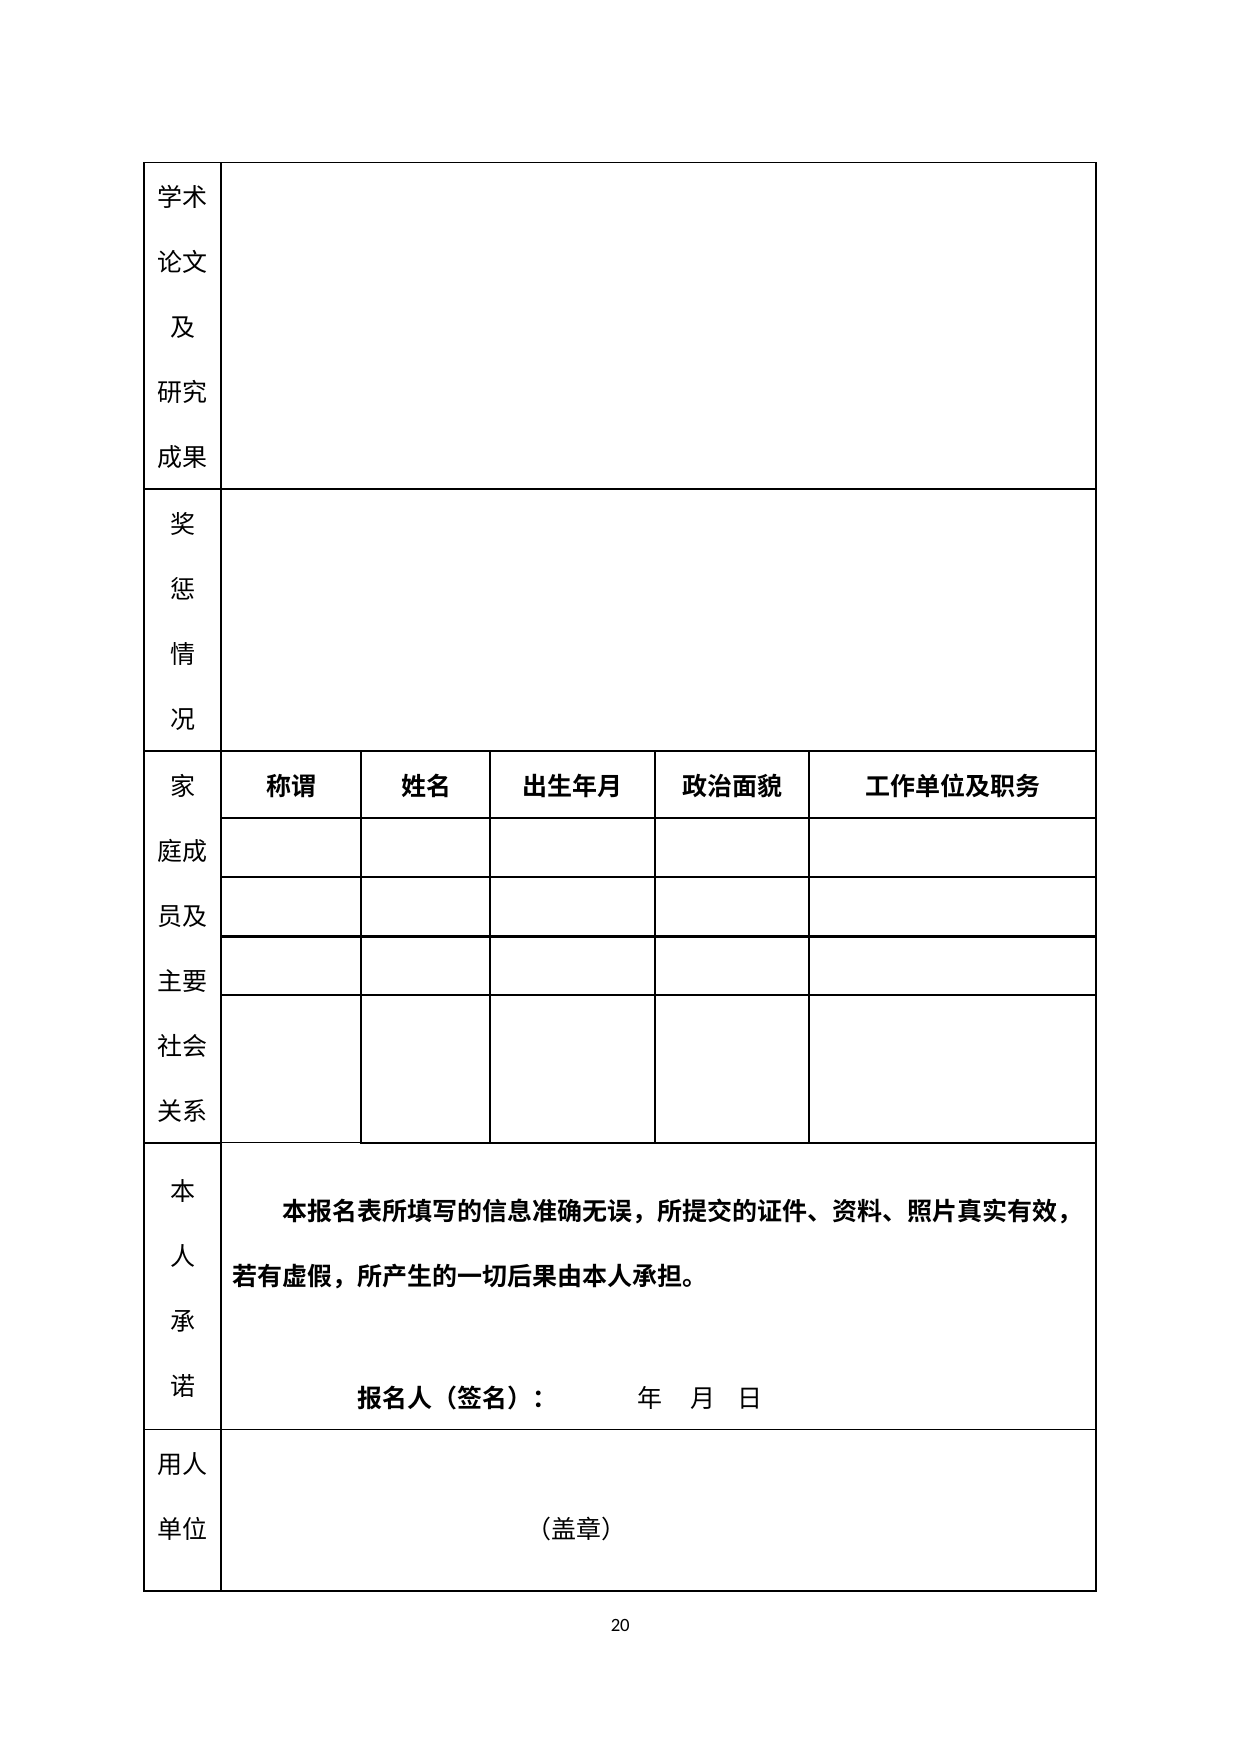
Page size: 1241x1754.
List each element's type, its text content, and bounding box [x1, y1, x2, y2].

table_cell [491, 996, 654, 1142]
table_cell 本报名表所填写的信息准确无误，所提交的证件、资料、照片真实有效，若有虚假，所产生的一切后果由本人承担。 报名人（签名）： 年 月 日 [222, 1143, 1095, 1429]
table_cell [362, 996, 489, 1142]
table_cell [810, 878, 1095, 935]
table_cell [656, 996, 808, 1142]
table_cell [810, 996, 1095, 1142]
table_cell [222, 938, 360, 994]
table_cell [222, 996, 360, 1142]
table_cell 政治面貌 [656, 752, 808, 817]
table_cell 本 人 承 诺 [145, 1144, 220, 1429]
table_cell [222, 490, 1095, 750]
table_cell [362, 938, 489, 994]
table_cell [656, 878, 808, 935]
table_cell [491, 878, 654, 935]
table_cell [491, 819, 654, 876]
table_cell [222, 819, 360, 876]
table_cell 姓名 [362, 752, 489, 817]
table_cell （盖章） 年 月 日 [222, 1430, 1095, 1590]
table_cell [810, 819, 1095, 876]
table_cell [656, 938, 808, 994]
table_cell [491, 938, 654, 994]
table_cell [656, 819, 808, 876]
table_cell 工作单位及职务 [810, 752, 1095, 817]
table_cell 家 庭成 员及 主要 社会 关系 [145, 752, 220, 1142]
table_header 学术论文及 研究成果 [145, 163, 220, 488]
table_cell 出生年月 [491, 752, 654, 817]
table_cell 称谓 [222, 752, 360, 817]
table_cell [810, 938, 1095, 994]
table_cell 奖 惩 情 况 [145, 490, 220, 750]
table_cell [222, 878, 360, 935]
table_cell [362, 878, 489, 935]
table_cell [362, 819, 489, 876]
table_cell 用人单位资格初审意见 [145, 1430, 220, 1590]
table_header [222, 163, 1095, 488]
